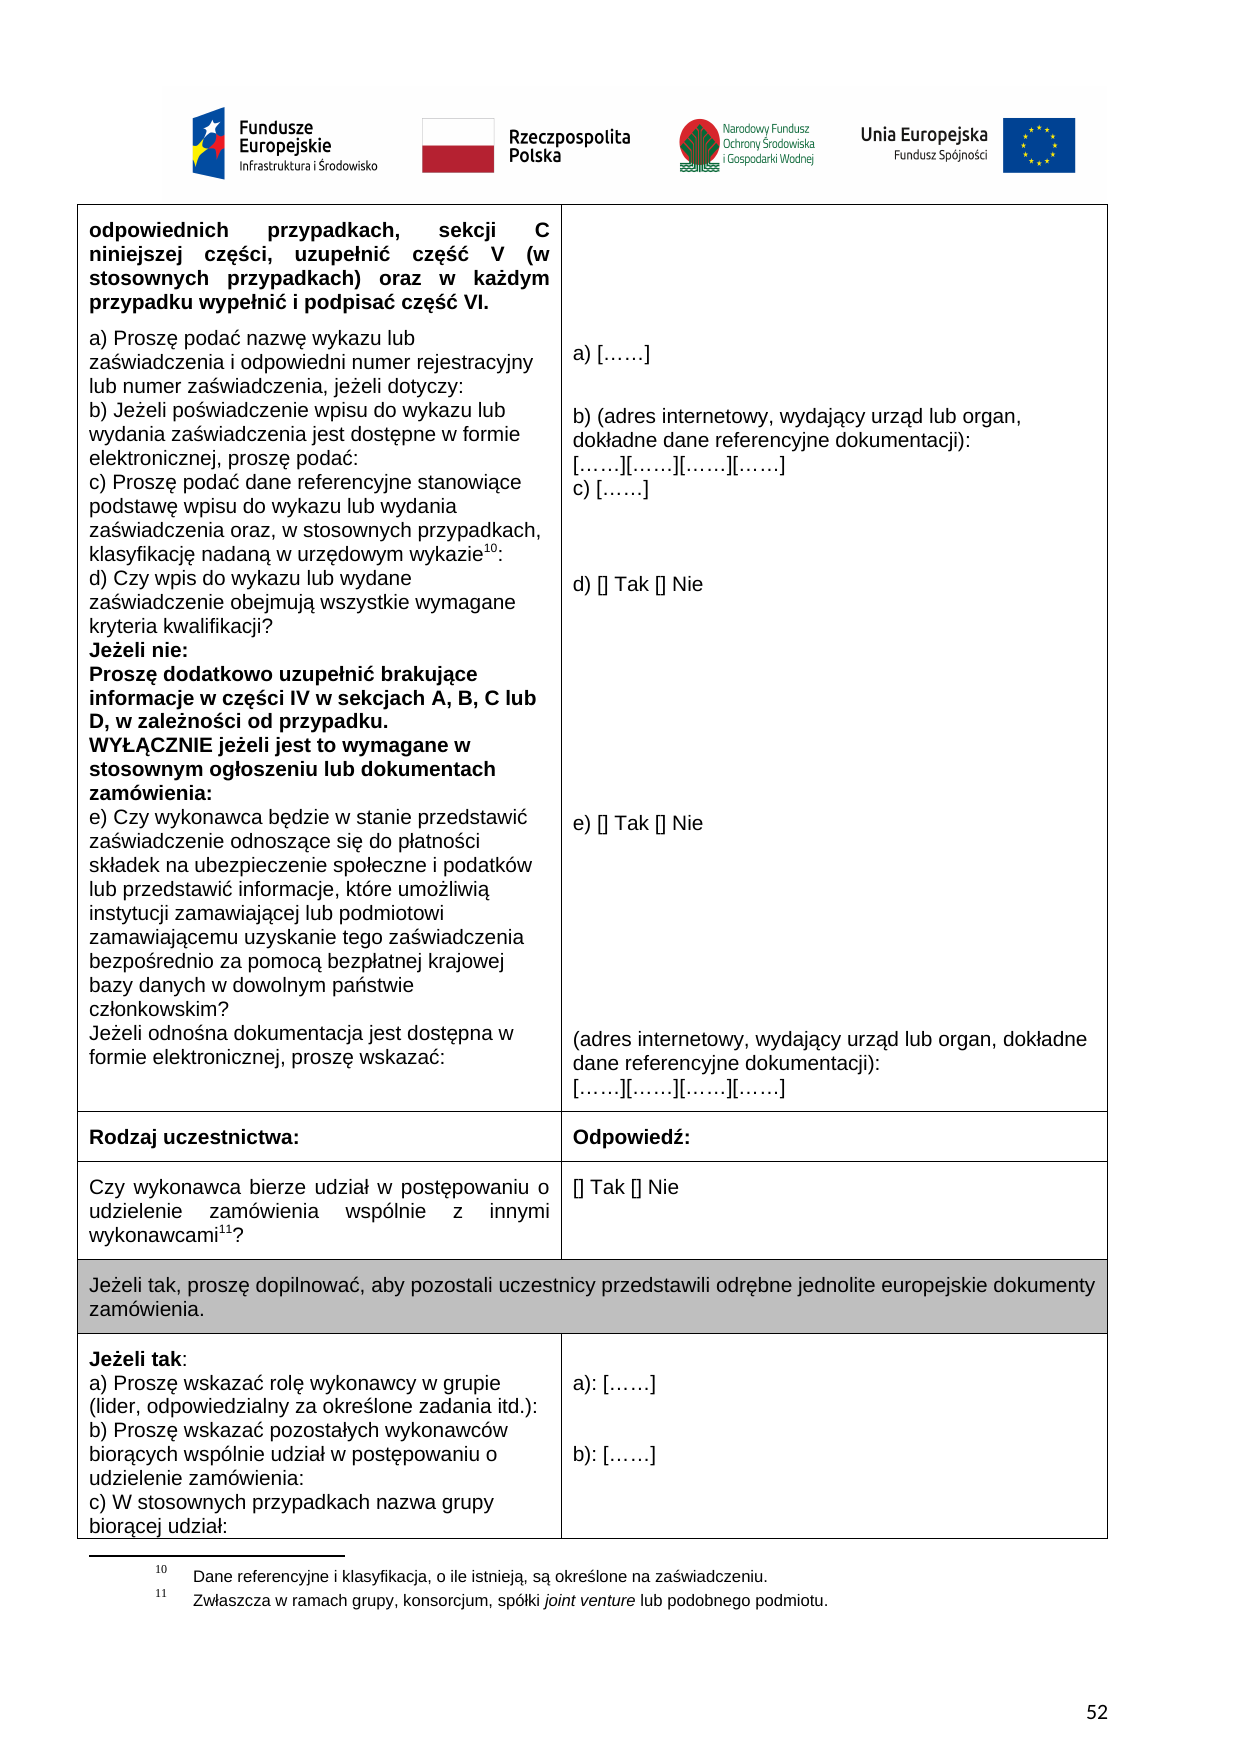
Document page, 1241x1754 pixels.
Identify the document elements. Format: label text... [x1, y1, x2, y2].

table_cell Czy wykonawca bierze udział w postępowaniu o udzielenie zamówienia wspólnie z innymi wykonawcami? [78, 1162, 561, 1259]
table_cell Jeżeli tak, proszę dopilnować, aby pozostali uczestnicy przedstawili odrębne jednolite europejskie dokumenty zamówienia. [78, 1260, 1107, 1333]
picture [162, 86, 1107, 202]
table_cell [] Tak [] Nie [562, 1162, 1107, 1259]
table_cell Odpowiedź: [562, 1112, 1107, 1161]
table_cell a): [……] b): [……] c): [……] [562, 1334, 1107, 1538]
table_cell Rodzaj uczestnictwa: [78, 1112, 561, 1161]
